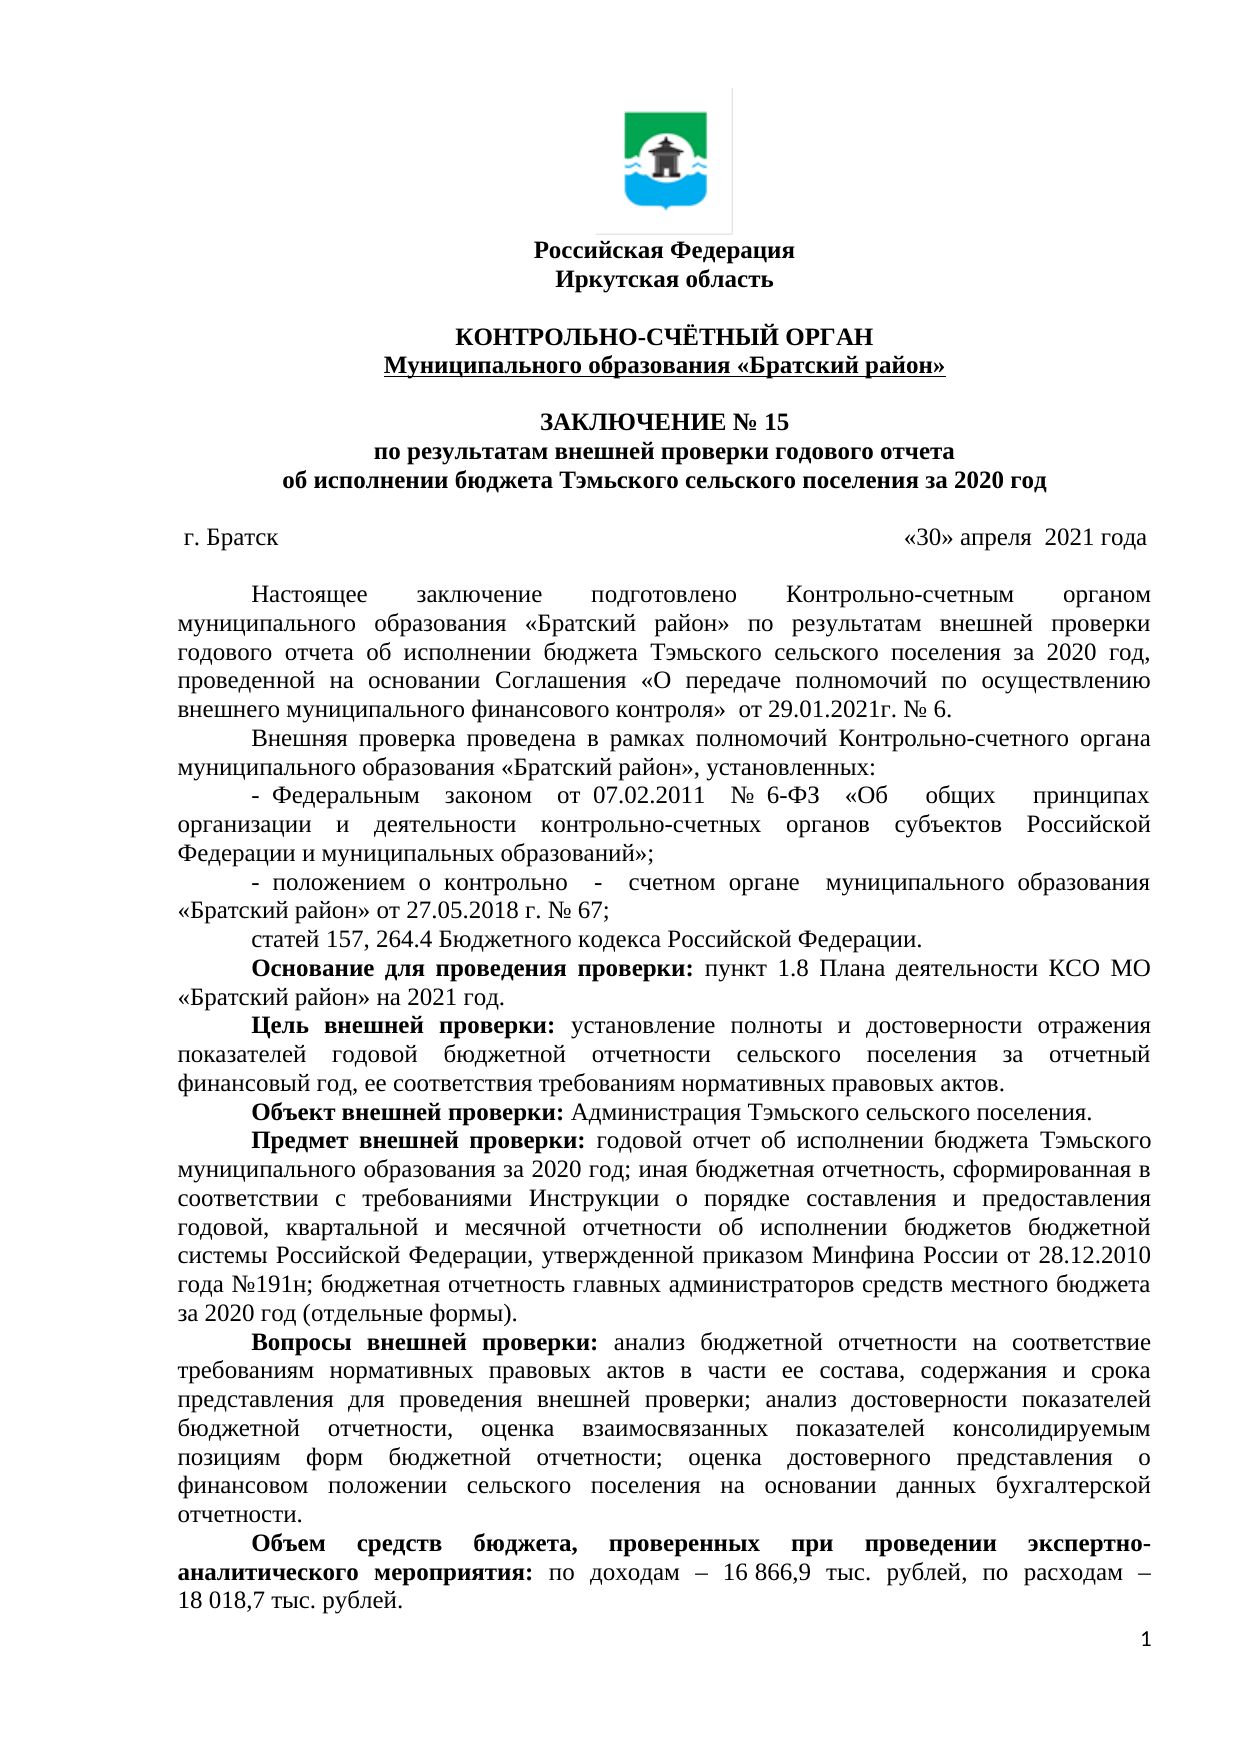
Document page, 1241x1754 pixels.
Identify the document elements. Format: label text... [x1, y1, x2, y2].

picture [595, 88, 734, 236]
text Основание для проведения проверки: пункт 1.8 Плана деятельности КСО МО «Братский район» на 2021 год. [177, 953, 1152, 1010]
text Внешняя проверка проведена в рамках полномочий Контрольно-счетного органа муниципального образования «Братский район», установленных: [177, 723, 1152, 780]
text Вопросы внешней проверки: анализ бюджетной отчетности на соответствие требованиям нормативных правовых актов в части ее состава, содержания и срока представления для проведения внешней проверки; анализ достоверности показателей бюджетной отчетности, оценка взаимосвязанных показателей консолидируемым позициям форм бюджетной отчетности; оценка достоверного представления о финансовом положении сельского поселения на основании данных бухгалтерской отчетности. [177, 1327, 1152, 1528]
text Объем средств бюджета, проверенных при проведении экспертно-аналитического мероприятия: по доходам – 16 866,9 тыс. рублей, по расходам – 18 018,7 тыс. рублей. [177, 1528, 1152, 1614]
text Российская Федерация [177, 236, 1152, 264]
text об исполнении бюджета Тэмьского сельского поселения за 2020 год [177, 465, 1152, 493]
text г. Братск «30» апреля 2021 года [177, 522, 1152, 551]
text Объект внешней проверки: Администрация Тэмьского сельского поселения. [177, 1097, 1152, 1125]
text Предмет внешней проверки: годовой отчет об исполнении бюджета Тэмьского муниципального образования за 2020 год; иная бюджетная отчетность, сформированная в соответствии с требованиями Инструкции о порядке составления и предоставления годовой, квартальной и месячной отчетности об исполнении бюджетов бюджетной системы Российской Федерации, утвержденной приказом Минфина России от 28.12.2010 года №191н; бюджетная отчетность главных администраторов средств местного бюджета за 2020 год (отдельные формы). [177, 1125, 1152, 1327]
text Иркутская область [177, 264, 1152, 293]
text ЗАКЛЮЧЕНИЕ № 15 [177, 407, 1152, 436]
text Муниципального образования «Братский район» [177, 351, 1152, 379]
text КОНТРОЛЬНО-СЧЁТНЫЙ ОРГАН [177, 322, 1152, 351]
text по результатам внешней проверки годового отчета [177, 436, 1152, 465]
text - положением о контрольно - счетном органе муниципального образования «Братский район» от 27.05.2018 г. № 67; [177, 867, 1152, 924]
text Настоящее заключение подготовлено Контрольно-счетным органом муниципального образования «Братский район» по результатам внешней проверки годового отчета об исполнении бюджета Тэмьского сельского поселения за 2020 год, проведенной на основании Соглашения «О передаче полномочий по осуществлению внешнего муниципального финансового контроля» от 29.01.2021г. № 6. [177, 579, 1152, 723]
text - Федеральным законом от 07.02.2011 № 6-ФЗ «Об общих принципах организации и деятельности контрольно-счетных органов субъектов Российской Федерации и муниципальных образований»; [177, 780, 1152, 867]
text Цель внешней проверки: установление полноты и достоверности отражения показателей годовой бюджетной отчетности сельского поселения за отчетный финансовый год, ее соответствия требованиям нормативных правовых актов. [177, 1010, 1152, 1097]
text статей 157, 264.4 Бюджетного кодекса Российской Федерации. [177, 924, 1152, 953]
